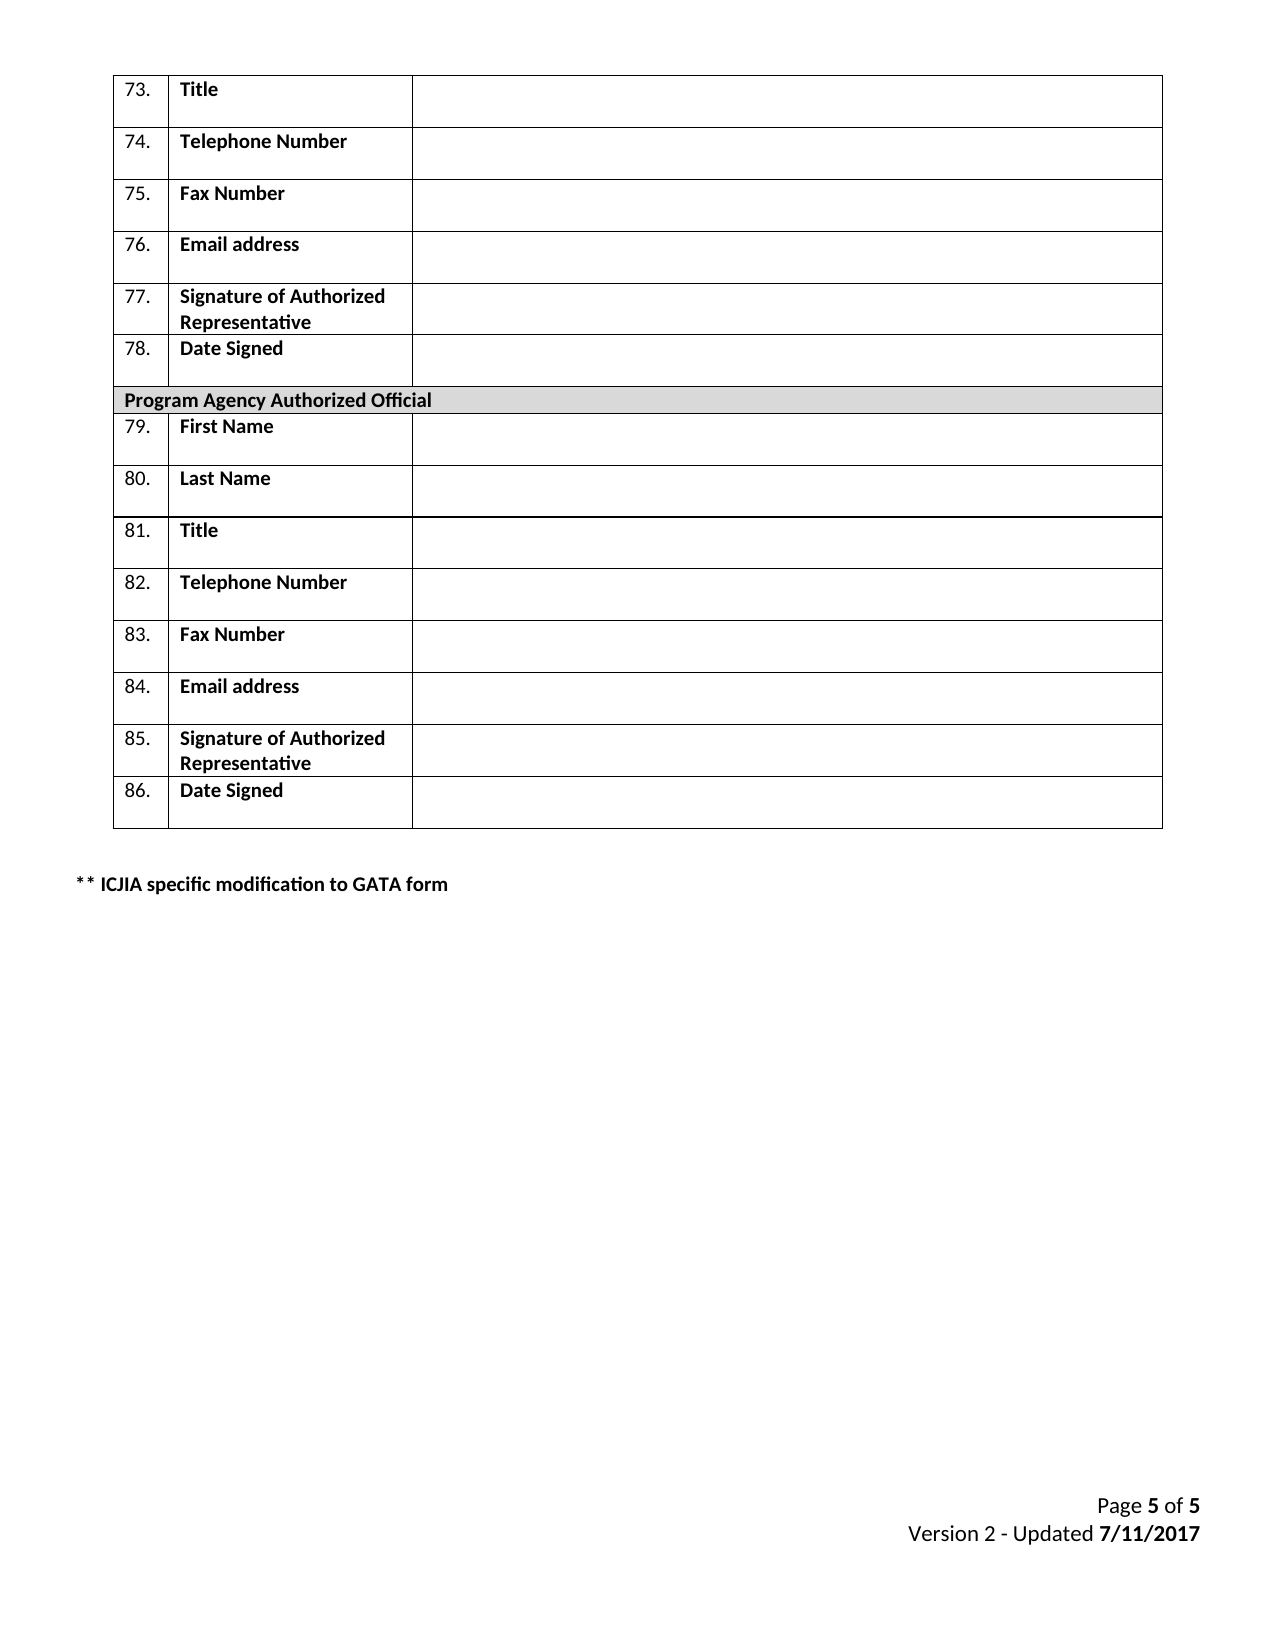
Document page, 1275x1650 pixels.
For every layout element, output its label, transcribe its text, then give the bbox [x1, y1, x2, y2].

table_cell Telephone Number [169, 569, 412, 620]
table_cell [114, 518, 168, 568]
table_cell [114, 569, 168, 620]
table_cell [413, 569, 1162, 620]
table_cell [413, 76, 1162, 127]
table_cell [114, 284, 168, 334]
table_cell [114, 76, 168, 127]
table_cell [114, 128, 168, 179]
table_cell First Name [169, 414, 412, 464]
table_cell [413, 335, 1162, 386]
table_cell [114, 180, 168, 231]
table_cell Email address [169, 232, 412, 282]
table_cell [413, 466, 1162, 516]
table_cell [114, 725, 168, 776]
table_cell [413, 180, 1162, 231]
table_cell [413, 128, 1162, 179]
table_cell Date Signed [169, 777, 412, 828]
table_cell [114, 335, 168, 386]
table_cell [114, 673, 168, 724]
table_cell Title [169, 76, 412, 127]
table_cell Signature of Authorized Representative [169, 284, 412, 334]
table_cell [114, 232, 168, 282]
table_cell [413, 232, 1162, 282]
table_cell [413, 414, 1162, 464]
table_cell [413, 725, 1162, 776]
table_cell Title [169, 518, 412, 568]
table_cell Telephone Number [169, 128, 412, 179]
table_cell Last Name [169, 466, 412, 516]
table_cell Fax Number [169, 621, 412, 672]
table_cell [114, 414, 168, 464]
table_cell [413, 621, 1162, 672]
table_cell [114, 777, 168, 828]
table_cell [114, 621, 168, 672]
table_cell [413, 284, 1162, 334]
text ** ICJIA specific modification to GATA form [75, 871, 1200, 896]
table_cell Program Agency Authorized Official [114, 387, 1162, 413]
table_cell [413, 777, 1162, 828]
table_cell [413, 673, 1162, 724]
table_cell [114, 466, 168, 516]
table_cell Fax Number [169, 180, 412, 231]
table_cell Signature of Authorized Representative [169, 725, 412, 776]
table_cell Date Signed [169, 335, 412, 386]
table_cell Email address [169, 673, 412, 724]
table_cell [413, 518, 1162, 568]
